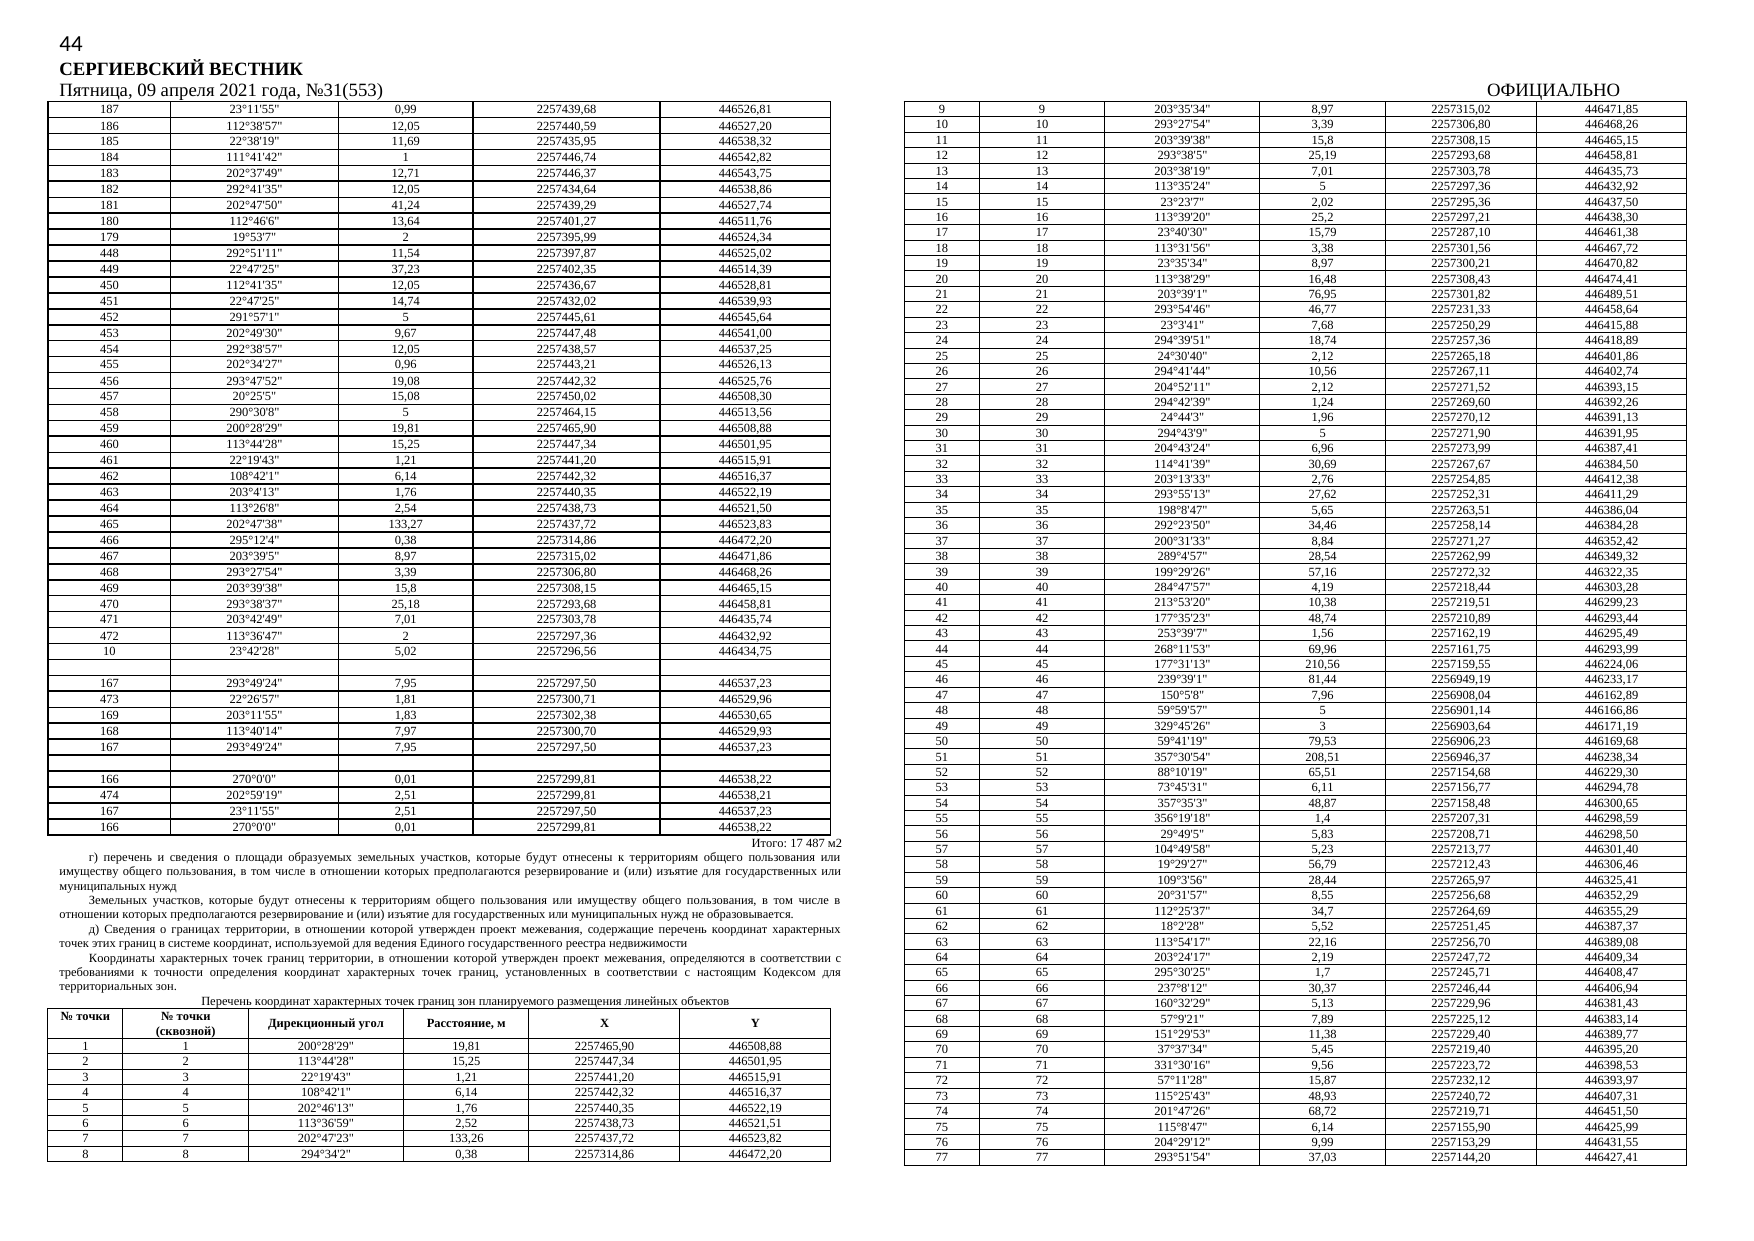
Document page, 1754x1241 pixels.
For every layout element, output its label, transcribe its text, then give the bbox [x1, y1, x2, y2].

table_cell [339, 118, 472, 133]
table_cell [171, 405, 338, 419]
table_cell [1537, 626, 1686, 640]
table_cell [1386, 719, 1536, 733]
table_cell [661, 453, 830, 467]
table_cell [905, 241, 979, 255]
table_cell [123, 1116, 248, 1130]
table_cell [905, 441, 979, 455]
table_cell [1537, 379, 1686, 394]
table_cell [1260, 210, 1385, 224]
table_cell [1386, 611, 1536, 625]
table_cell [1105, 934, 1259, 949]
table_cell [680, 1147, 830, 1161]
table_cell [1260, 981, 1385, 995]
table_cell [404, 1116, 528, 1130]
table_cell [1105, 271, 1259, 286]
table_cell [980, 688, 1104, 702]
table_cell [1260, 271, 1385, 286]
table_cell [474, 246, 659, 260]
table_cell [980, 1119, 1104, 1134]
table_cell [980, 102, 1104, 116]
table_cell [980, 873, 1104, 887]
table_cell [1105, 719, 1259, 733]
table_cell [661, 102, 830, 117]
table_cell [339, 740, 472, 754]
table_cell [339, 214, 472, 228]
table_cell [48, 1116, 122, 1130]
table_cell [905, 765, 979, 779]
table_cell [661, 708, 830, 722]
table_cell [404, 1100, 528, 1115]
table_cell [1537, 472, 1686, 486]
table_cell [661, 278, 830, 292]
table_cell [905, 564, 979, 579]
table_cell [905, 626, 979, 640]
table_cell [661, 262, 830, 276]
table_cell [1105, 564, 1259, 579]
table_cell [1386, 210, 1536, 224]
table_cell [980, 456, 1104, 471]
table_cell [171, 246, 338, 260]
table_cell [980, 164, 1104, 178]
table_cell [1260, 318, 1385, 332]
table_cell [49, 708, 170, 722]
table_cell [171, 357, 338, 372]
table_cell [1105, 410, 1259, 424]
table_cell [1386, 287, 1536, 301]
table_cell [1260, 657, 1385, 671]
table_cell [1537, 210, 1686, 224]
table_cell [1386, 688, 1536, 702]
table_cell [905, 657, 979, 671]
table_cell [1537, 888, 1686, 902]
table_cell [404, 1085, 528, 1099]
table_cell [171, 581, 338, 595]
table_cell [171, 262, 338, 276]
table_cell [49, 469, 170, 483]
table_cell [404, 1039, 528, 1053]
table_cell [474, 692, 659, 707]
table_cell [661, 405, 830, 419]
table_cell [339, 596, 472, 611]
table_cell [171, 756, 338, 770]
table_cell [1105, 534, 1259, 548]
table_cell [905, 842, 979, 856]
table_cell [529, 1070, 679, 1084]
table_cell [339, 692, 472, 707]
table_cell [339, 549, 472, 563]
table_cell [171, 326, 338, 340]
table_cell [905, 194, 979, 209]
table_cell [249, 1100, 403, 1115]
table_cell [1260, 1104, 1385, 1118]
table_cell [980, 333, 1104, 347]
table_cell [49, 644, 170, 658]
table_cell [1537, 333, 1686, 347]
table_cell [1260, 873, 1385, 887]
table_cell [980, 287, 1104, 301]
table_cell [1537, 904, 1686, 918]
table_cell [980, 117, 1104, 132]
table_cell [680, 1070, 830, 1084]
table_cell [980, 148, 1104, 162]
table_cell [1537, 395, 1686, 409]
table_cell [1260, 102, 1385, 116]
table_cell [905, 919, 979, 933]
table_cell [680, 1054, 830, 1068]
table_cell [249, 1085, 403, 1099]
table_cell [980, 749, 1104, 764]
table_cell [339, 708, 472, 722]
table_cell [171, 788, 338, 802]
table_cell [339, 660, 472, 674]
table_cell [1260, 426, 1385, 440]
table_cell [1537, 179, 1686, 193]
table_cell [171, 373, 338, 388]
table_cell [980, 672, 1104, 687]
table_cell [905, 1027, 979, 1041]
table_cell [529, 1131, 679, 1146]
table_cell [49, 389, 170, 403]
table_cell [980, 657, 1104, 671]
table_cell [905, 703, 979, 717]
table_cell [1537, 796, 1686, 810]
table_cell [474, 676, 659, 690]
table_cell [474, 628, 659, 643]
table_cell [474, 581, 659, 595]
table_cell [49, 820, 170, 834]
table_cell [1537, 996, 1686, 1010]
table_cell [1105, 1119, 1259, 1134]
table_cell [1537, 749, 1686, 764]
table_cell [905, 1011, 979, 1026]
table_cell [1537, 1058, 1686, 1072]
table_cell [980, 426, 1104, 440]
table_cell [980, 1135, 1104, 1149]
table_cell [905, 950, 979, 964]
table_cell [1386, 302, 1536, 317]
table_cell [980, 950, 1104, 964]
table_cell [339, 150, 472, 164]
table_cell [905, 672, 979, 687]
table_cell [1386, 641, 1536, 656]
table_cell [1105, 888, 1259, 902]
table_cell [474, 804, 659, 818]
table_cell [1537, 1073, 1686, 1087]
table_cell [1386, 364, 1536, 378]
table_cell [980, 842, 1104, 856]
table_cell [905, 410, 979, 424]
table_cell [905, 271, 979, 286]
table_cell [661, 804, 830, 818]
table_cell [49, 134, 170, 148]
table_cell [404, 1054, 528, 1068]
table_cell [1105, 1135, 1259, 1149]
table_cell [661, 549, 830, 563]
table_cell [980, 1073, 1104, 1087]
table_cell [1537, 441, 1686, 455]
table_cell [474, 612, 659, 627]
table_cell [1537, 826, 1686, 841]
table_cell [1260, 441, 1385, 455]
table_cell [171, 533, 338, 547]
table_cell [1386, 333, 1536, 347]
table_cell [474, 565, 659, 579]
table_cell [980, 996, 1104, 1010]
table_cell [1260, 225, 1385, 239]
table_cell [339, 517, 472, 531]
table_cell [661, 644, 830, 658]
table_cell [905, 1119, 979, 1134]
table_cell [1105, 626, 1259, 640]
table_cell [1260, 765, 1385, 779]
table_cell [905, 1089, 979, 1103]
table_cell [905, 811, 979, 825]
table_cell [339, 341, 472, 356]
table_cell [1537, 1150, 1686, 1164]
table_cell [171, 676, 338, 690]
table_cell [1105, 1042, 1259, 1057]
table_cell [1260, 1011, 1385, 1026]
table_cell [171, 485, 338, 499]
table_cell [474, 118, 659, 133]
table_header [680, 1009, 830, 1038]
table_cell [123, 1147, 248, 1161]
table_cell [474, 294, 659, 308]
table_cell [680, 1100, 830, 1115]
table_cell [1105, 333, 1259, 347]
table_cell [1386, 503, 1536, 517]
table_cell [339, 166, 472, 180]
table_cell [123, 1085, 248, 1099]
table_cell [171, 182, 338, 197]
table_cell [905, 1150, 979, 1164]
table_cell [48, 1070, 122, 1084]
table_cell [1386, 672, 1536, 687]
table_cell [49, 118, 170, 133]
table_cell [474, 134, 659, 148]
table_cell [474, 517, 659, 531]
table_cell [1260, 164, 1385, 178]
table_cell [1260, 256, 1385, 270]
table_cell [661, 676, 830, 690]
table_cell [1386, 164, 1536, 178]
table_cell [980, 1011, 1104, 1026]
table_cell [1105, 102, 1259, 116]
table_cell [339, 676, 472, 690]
text г) перечень и сведения о площади образуемых земельных участков, которые будут отнесены к территориям общего пользования или имуществу общего пользования, в том числе в отношении которых предполагаются резервирование и (или) изъятие для государственных или муниципальных нужд [59, 850, 842, 893]
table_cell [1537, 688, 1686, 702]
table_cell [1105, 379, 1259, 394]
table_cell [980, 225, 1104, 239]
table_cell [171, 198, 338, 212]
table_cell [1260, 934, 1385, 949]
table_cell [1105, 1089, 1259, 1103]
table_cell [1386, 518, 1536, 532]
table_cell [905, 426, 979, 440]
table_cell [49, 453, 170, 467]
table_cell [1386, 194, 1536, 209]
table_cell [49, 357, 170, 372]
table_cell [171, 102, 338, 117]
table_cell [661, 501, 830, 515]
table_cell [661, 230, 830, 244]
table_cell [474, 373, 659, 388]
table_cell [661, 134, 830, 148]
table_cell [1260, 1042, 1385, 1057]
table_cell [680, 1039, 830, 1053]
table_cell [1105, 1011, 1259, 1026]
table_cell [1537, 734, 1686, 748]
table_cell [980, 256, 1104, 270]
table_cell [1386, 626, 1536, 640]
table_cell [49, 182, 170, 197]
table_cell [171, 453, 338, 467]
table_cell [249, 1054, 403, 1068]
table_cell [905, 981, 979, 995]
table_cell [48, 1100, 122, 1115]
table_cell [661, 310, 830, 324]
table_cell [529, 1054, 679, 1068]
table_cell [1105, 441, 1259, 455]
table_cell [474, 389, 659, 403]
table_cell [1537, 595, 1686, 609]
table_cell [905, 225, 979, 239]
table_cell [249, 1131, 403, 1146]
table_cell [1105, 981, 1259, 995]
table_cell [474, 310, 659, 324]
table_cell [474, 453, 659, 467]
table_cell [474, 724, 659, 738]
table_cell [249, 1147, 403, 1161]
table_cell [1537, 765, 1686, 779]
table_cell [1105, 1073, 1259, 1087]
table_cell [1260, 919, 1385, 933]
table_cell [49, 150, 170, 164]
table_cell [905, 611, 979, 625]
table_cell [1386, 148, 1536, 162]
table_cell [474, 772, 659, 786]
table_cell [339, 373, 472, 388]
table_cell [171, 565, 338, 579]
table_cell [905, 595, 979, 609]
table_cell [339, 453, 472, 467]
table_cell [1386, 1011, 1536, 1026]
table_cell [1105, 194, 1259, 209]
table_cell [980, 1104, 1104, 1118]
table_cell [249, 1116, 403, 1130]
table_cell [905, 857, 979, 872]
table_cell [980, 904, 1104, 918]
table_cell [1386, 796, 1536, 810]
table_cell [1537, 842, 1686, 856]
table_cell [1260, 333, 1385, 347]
text Перечень координат характерных точек границ зон планируемого размещения линейных объектов [59, 993, 842, 1008]
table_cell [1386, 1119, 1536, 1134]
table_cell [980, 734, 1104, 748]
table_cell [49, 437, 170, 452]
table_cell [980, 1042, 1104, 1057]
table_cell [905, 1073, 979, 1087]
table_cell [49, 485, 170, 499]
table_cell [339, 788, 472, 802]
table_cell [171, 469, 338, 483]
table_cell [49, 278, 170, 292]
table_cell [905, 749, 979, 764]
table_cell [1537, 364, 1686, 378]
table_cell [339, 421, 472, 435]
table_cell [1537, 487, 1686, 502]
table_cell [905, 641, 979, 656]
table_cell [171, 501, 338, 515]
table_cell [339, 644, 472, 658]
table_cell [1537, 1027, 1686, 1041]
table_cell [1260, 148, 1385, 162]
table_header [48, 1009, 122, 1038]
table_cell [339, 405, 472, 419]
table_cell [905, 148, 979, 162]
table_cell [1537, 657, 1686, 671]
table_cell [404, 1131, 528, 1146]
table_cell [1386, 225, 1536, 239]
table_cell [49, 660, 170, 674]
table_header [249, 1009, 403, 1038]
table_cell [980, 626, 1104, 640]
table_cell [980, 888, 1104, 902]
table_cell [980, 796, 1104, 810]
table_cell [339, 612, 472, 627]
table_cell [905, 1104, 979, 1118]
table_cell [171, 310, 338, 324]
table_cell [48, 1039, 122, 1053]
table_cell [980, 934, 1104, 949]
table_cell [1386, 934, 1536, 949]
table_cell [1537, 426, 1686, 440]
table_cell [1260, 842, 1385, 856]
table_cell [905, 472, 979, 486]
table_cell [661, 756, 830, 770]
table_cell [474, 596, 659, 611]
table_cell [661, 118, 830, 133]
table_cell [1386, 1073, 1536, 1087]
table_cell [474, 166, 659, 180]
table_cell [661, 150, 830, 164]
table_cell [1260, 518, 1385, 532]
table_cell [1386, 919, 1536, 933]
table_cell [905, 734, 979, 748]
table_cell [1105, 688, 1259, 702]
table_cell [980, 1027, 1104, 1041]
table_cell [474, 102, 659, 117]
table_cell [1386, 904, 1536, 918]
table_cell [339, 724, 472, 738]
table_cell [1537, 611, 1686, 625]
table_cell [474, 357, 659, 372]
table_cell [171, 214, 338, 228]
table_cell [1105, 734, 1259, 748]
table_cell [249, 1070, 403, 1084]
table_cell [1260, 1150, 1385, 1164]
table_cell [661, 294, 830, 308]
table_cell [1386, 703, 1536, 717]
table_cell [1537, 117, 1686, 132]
text д) Сведения о границах территории, в отношении которой утвержден проект межевания, содержащие перечень координат характерных точек этих границ в системе координат, используемой для ведения Единого государственного реестра недвижимости [59, 922, 842, 950]
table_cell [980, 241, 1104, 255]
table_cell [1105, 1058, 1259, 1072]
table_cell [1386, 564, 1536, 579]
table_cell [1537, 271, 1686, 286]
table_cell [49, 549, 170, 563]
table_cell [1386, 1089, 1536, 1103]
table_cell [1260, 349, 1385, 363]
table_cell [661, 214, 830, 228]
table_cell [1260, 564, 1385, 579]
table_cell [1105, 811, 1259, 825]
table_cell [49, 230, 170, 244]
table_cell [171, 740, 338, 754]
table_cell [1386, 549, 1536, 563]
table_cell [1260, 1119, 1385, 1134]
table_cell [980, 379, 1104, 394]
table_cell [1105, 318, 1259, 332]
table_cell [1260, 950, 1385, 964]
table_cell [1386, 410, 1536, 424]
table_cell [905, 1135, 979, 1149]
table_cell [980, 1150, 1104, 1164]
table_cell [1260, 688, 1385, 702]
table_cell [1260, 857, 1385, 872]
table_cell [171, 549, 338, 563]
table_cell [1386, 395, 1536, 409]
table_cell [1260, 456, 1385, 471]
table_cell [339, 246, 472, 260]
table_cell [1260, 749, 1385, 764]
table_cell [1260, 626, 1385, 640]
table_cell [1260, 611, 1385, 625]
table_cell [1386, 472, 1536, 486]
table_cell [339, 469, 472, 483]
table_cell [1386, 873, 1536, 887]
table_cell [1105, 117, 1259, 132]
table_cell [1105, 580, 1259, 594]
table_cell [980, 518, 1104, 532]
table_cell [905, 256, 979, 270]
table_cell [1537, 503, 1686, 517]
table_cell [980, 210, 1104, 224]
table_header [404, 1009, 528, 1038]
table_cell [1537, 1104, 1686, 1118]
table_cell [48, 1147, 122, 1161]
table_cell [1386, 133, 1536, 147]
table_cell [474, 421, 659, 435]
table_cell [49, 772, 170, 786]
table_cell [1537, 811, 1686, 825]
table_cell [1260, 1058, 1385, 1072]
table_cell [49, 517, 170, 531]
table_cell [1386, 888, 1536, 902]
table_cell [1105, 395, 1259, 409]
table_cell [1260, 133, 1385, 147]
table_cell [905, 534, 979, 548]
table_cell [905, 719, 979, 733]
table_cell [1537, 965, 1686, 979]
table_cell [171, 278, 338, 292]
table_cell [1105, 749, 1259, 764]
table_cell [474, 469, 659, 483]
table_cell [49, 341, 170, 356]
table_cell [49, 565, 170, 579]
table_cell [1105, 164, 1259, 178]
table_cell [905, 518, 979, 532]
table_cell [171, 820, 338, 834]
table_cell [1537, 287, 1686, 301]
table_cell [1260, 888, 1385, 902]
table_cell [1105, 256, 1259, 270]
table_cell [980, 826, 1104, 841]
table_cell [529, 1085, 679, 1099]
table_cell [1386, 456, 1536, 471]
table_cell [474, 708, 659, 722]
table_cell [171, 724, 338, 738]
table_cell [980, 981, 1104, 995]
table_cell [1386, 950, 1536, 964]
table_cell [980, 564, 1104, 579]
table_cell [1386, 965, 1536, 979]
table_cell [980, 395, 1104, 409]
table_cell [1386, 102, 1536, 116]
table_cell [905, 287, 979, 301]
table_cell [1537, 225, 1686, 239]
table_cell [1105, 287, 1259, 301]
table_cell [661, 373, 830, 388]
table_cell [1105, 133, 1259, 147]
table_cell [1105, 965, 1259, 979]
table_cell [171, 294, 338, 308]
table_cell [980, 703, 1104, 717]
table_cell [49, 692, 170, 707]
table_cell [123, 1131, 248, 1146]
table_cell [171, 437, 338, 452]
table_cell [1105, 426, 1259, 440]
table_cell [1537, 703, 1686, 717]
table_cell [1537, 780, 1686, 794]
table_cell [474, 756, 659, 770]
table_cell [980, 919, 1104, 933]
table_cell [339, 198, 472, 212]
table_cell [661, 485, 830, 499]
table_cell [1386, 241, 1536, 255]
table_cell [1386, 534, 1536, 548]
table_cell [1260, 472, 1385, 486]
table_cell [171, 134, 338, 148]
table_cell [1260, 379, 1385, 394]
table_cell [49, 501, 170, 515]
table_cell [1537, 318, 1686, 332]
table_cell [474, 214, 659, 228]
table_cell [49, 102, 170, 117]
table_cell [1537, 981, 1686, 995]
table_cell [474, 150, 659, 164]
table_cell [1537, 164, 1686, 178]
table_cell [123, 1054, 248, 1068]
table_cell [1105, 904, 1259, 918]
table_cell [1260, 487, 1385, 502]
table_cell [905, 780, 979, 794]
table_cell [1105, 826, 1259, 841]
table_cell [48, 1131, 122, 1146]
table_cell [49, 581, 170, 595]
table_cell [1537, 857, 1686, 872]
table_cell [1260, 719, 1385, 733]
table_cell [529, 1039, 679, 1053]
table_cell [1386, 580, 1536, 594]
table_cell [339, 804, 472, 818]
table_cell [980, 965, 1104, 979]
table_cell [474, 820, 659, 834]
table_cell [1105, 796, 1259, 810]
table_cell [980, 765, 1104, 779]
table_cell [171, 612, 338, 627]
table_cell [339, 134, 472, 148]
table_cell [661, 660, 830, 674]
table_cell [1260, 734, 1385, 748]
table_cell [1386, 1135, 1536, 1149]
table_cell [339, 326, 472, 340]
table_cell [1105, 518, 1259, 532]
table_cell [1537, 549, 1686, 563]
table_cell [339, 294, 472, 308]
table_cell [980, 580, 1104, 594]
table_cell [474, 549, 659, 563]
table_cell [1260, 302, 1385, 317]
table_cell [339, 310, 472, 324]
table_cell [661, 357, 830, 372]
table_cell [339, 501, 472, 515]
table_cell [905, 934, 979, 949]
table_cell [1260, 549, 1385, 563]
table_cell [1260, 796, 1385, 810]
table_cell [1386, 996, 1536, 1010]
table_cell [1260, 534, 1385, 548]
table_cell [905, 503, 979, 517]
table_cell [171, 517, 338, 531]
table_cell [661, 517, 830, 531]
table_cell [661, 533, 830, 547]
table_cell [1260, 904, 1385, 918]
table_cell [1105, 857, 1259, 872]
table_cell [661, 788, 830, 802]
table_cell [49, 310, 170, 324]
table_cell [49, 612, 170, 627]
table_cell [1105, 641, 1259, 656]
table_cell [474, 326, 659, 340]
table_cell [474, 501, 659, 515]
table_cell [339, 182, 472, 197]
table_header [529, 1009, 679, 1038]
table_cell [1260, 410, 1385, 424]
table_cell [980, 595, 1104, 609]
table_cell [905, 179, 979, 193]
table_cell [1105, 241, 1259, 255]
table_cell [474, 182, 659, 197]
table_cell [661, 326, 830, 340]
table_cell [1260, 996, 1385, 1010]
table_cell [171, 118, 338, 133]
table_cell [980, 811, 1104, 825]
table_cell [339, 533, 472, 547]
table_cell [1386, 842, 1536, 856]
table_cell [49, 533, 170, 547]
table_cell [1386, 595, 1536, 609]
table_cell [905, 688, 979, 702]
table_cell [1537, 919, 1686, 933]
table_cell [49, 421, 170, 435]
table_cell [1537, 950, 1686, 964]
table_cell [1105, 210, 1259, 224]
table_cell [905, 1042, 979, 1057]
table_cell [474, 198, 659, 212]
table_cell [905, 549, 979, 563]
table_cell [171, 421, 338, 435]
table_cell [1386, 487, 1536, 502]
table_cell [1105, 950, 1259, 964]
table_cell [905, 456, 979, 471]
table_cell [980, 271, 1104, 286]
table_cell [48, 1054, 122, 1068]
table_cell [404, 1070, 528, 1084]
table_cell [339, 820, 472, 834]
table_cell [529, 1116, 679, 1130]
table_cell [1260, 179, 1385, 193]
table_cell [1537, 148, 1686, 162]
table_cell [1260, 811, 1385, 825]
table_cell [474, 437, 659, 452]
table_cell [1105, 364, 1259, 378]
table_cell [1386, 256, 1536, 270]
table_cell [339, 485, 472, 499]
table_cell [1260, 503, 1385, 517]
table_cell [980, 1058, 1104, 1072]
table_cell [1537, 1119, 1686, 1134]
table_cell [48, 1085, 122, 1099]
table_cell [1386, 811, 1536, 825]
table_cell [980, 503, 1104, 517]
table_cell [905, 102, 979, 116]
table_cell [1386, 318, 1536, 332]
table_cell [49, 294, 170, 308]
text Земельных участков, которые будут отнесены к территориям общего пользования или имуществу общего пользования, в том числе в отношении которых предполагаются резервирование и (или) изъятие для государственных или муниципальных нужд не образовывается. [59, 893, 842, 922]
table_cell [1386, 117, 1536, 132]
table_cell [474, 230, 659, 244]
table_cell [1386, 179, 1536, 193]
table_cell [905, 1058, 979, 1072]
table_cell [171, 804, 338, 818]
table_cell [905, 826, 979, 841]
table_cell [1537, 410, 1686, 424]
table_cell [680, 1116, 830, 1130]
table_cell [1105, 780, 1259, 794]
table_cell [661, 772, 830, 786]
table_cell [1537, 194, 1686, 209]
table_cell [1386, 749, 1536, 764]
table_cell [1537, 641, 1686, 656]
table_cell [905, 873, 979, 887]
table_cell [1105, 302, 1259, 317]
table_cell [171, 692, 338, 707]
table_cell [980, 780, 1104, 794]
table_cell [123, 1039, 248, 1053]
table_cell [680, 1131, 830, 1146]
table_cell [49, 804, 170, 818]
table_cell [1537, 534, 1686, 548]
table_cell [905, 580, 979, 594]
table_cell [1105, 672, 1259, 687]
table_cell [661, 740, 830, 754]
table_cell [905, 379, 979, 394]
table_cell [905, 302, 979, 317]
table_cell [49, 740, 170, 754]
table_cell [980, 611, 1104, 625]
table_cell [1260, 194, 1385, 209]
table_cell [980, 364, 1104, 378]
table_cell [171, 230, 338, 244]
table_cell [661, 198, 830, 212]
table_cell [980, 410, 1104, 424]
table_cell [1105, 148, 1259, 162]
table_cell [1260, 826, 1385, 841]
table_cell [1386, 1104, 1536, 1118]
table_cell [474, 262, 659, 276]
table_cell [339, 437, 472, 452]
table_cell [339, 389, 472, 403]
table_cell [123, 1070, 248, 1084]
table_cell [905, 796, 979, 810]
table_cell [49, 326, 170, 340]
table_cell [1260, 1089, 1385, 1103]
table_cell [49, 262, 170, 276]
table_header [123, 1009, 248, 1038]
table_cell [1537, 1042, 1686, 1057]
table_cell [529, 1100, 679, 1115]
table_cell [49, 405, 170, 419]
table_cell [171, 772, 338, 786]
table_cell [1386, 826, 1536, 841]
text Итого: 17 487 м2 [59, 835, 842, 850]
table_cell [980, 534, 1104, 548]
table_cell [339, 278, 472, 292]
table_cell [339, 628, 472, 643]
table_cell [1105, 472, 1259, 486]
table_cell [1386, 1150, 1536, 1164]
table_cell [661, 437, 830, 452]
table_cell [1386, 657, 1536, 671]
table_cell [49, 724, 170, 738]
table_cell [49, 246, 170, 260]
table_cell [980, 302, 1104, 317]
text Координаты характерных точек границ территории, в отношении которой утвержден проект межевания, определяются в соответствии с требованиями к точности определения координат характерных точек границ, установленных в соответствии с настоящим Кодексом для территориальных зон. [59, 950, 842, 993]
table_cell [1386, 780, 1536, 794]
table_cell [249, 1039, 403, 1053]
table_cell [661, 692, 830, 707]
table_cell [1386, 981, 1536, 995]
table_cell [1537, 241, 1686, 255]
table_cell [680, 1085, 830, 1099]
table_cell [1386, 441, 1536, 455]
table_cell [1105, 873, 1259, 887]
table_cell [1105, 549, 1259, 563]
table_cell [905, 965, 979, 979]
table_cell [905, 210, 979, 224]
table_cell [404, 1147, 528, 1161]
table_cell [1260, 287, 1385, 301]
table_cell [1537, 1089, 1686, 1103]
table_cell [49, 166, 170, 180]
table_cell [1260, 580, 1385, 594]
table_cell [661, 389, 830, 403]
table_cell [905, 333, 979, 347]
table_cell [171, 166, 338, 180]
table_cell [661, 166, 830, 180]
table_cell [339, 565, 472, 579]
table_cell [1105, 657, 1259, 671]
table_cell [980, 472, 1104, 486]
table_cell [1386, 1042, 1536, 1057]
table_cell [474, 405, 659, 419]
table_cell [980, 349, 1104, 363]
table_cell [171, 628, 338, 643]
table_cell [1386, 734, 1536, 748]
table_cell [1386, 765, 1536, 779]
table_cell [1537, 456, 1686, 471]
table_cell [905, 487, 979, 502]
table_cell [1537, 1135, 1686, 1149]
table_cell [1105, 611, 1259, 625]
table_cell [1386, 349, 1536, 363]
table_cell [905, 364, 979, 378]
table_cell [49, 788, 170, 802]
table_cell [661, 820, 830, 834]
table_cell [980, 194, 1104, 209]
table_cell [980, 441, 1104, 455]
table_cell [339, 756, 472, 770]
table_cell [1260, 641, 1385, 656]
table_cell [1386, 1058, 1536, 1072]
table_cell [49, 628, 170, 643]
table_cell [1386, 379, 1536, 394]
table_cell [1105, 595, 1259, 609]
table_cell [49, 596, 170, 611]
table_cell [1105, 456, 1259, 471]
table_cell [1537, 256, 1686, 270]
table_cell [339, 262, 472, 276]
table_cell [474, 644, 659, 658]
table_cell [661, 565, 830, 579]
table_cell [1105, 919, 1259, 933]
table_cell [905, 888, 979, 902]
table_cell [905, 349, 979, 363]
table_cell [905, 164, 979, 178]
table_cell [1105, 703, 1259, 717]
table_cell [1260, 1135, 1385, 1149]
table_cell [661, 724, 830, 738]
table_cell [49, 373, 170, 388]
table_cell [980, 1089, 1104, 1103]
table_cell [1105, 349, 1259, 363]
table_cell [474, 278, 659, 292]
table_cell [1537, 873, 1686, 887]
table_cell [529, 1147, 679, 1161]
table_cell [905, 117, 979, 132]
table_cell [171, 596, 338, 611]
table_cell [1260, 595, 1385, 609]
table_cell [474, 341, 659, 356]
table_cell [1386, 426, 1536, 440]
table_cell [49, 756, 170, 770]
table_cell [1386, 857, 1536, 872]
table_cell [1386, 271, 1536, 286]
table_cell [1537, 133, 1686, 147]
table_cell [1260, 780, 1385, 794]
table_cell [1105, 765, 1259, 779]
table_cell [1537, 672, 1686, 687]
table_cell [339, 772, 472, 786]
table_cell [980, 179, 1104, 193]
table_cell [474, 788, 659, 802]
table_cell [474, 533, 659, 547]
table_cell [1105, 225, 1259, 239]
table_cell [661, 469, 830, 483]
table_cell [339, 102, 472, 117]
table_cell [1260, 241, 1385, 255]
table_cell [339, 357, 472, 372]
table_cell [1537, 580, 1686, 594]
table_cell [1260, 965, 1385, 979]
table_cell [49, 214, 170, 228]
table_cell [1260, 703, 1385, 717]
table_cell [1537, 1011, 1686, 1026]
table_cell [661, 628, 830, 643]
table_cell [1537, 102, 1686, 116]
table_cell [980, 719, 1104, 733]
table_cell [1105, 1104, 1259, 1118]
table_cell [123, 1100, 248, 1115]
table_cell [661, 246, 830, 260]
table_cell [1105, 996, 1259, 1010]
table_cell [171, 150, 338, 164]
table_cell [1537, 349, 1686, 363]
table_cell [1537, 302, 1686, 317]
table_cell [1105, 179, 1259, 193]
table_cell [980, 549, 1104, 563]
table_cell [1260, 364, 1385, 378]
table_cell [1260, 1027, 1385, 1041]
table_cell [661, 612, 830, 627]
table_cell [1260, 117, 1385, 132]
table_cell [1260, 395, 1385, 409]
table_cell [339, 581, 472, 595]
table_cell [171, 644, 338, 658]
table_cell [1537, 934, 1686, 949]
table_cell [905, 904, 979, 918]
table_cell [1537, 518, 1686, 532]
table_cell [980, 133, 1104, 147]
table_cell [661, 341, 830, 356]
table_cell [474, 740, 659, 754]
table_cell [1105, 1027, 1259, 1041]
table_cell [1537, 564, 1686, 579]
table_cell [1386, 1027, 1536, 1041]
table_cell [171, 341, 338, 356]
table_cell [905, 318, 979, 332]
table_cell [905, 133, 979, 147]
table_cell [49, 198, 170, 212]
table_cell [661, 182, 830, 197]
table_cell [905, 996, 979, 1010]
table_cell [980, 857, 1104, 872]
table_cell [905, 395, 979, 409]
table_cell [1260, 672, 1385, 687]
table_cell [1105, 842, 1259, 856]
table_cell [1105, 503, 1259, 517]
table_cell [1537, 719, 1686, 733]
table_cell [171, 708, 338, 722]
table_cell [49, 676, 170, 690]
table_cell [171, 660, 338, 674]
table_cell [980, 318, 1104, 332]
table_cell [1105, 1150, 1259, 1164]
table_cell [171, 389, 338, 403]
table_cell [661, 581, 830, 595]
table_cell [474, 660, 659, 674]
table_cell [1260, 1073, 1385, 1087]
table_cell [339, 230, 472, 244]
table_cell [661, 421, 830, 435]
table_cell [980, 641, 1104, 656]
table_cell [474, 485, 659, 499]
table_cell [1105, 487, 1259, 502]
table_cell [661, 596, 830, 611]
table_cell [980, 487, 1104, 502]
